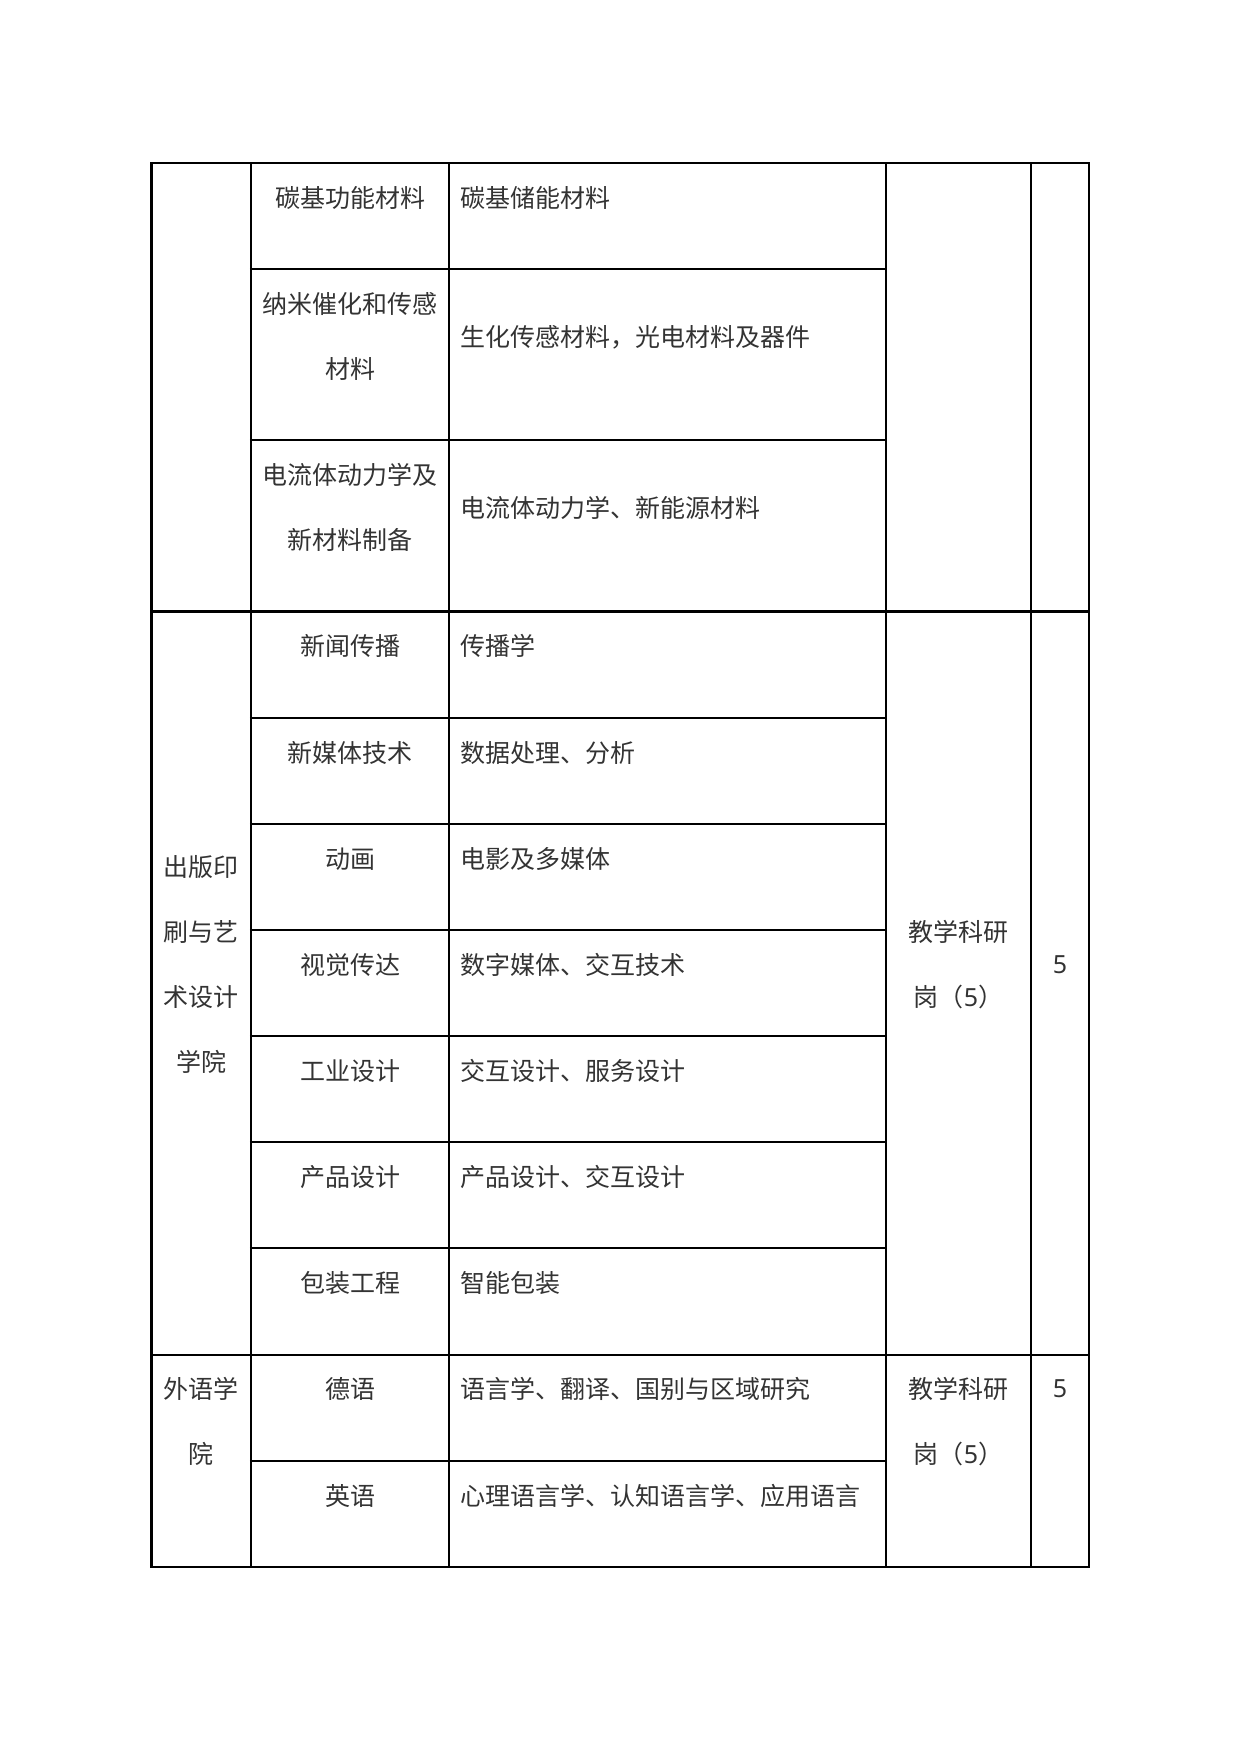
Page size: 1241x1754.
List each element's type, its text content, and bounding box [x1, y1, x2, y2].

table_cell 视觉传达 [252, 931, 448, 1035]
table_cell 英语 [252, 1462, 448, 1566]
table_cell 产品设计、交互设计 [450, 1143, 885, 1247]
table_cell 出版印刷与艺术设计学院 [153, 613, 250, 1353]
table_cell 传播学 [450, 613, 885, 717]
table_cell 新媒体技术 [252, 719, 448, 823]
table_cell 5 [1032, 613, 1088, 1353]
table_cell 工业设计 [252, 1037, 448, 1141]
table_cell 德语 [252, 1356, 448, 1459]
table_cell 教学科研岗（5） [887, 1356, 1030, 1566]
table_cell 碳基功能材料 [252, 164, 448, 268]
table_cell 交互设计、服务设计 [450, 1037, 885, 1141]
table_cell 外语学院 [153, 1356, 250, 1566]
table_cell 语言学、翻译、国别与区域研究 [450, 1356, 885, 1459]
table_cell 产品设计 [252, 1143, 448, 1247]
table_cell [450, 1462, 885, 1566]
table_cell 生化传感材料，光电材料及器件 [450, 270, 885, 439]
table_cell 教学科研岗（5） [887, 613, 1030, 1353]
table_cell 电流体动力学及新材料制备 [252, 441, 448, 610]
table_cell 5 [1032, 1356, 1088, 1566]
table_cell 电流体动力学、新能源材料 [450, 441, 885, 610]
table_cell 智能包装 [450, 1249, 885, 1353]
table_cell 动画 [252, 825, 448, 929]
table_cell 纳米催化和传感材料 [252, 270, 448, 439]
table_cell 包装工程 [252, 1249, 448, 1353]
table_cell 碳基储能材料 [450, 164, 885, 268]
table_cell 电影及多媒体 [450, 825, 885, 929]
table_cell 数据处理、分析 [450, 719, 885, 823]
table_cell 新闻传播 [252, 613, 448, 717]
table_cell 数字媒体、交互技术 [450, 931, 885, 1035]
